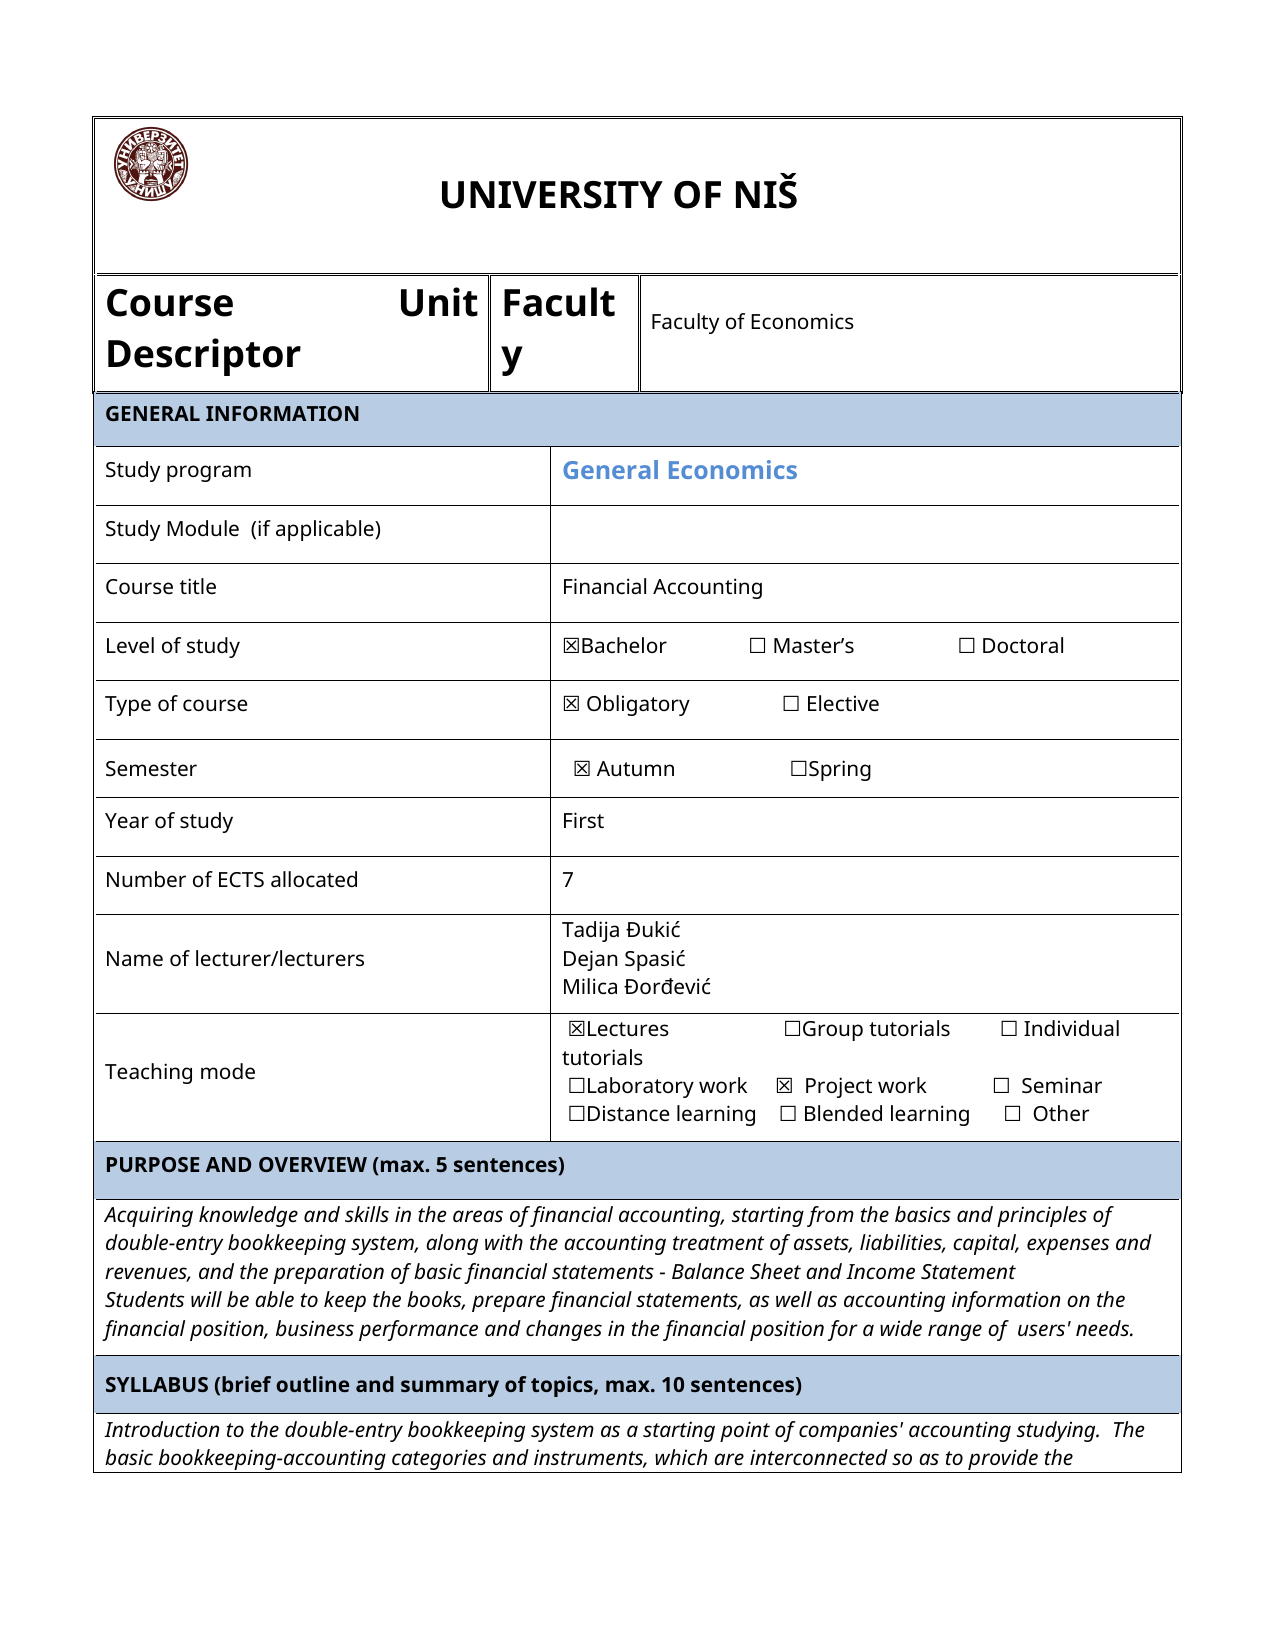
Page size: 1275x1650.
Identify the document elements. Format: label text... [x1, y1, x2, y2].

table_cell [94, 1413, 1181, 1472]
table_cell Level of study [94, 622, 550, 680]
table_cell Acquiring knowledge and skills in the areas of financial accounting, starting from the basics and principles of double-entry bookkeeping system, along with the accounting treatment of assets, liabilities, capital, expenses and revenues, and the preparation of basic financial statements - Balance Sheet and Income Statement Students will be able to keep the books, prepare financial statements, as well as accounting information on the financial position, business performance and changes in the financial position for a wide range of users' needs. [94, 1199, 1181, 1355]
table_cell Faculty [491, 276, 638, 391]
table_cell Teaching mode [94, 1013, 550, 1141]
table_cell Number of ECTS allocated [94, 856, 550, 914]
table_cell Lectures Group tutorials Individual tutorials Laboratory work Project work Seminar Distance learning Blended learning Other [551, 1013, 1181, 1141]
table_cell SYLLABUS (brief outline and summary of topics, max. 10 sentences) [94, 1355, 1181, 1413]
table_cell Autumn Spring [551, 739, 1181, 797]
table_cell [551, 505, 1181, 563]
table_cell Year of study [94, 797, 550, 856]
table_cell Bachelor Master’s Doctoral [551, 622, 1181, 680]
table_cell Type of course [94, 680, 550, 739]
table_cell 7 [551, 856, 1181, 914]
table_cell GENERAL INFORMATION [94, 391, 1181, 446]
table_cell Study Module (if applicable) [94, 505, 550, 563]
table_cell First [551, 797, 1181, 856]
table_cell Name of lecturer/lecturers [94, 914, 550, 1013]
table_cell General Economics [551, 446, 1181, 504]
table_cell Obligatory Elective [551, 680, 1181, 739]
table_cell PURPOSE AND OVERVIEW (max. 5 sentences) [94, 1141, 1181, 1199]
table_cell Tadija Đukić Dejan Spasić Milica Đorđević [551, 914, 1181, 1013]
table_cell Study program [94, 446, 550, 504]
table_cell Semester [94, 739, 550, 797]
table_header UNIVERSITY OF NIŠ [95, 119, 1180, 273]
table_cell Financial Accounting [551, 563, 1181, 622]
table_cell Course title [94, 563, 550, 622]
table_cell Faculty of Economics [639, 273, 1181, 391]
table_cell Course Unit Descriptor [94, 273, 490, 391]
